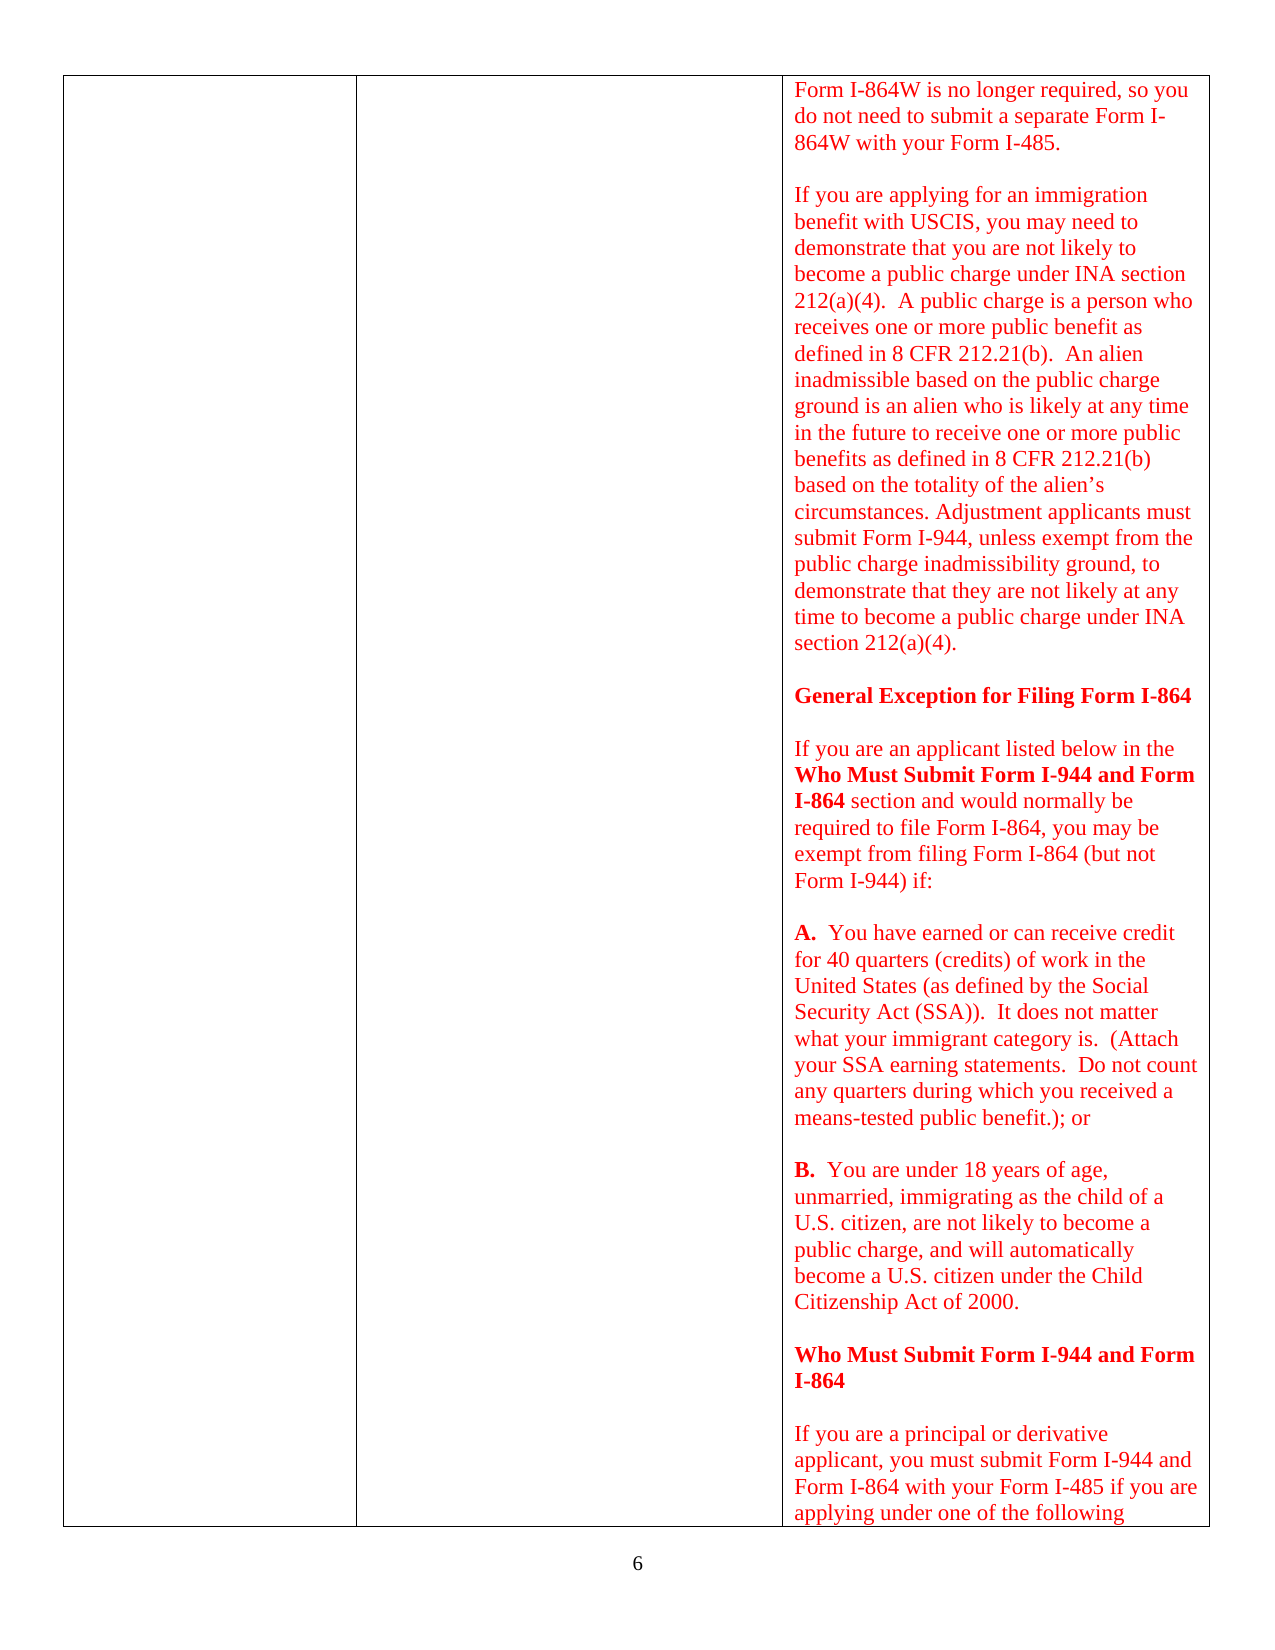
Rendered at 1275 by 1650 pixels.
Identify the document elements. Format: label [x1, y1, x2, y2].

table_cell [64, 76, 356, 1526]
table_cell [357, 76, 782, 1526]
table_cell [783, 76, 1209, 1526]
